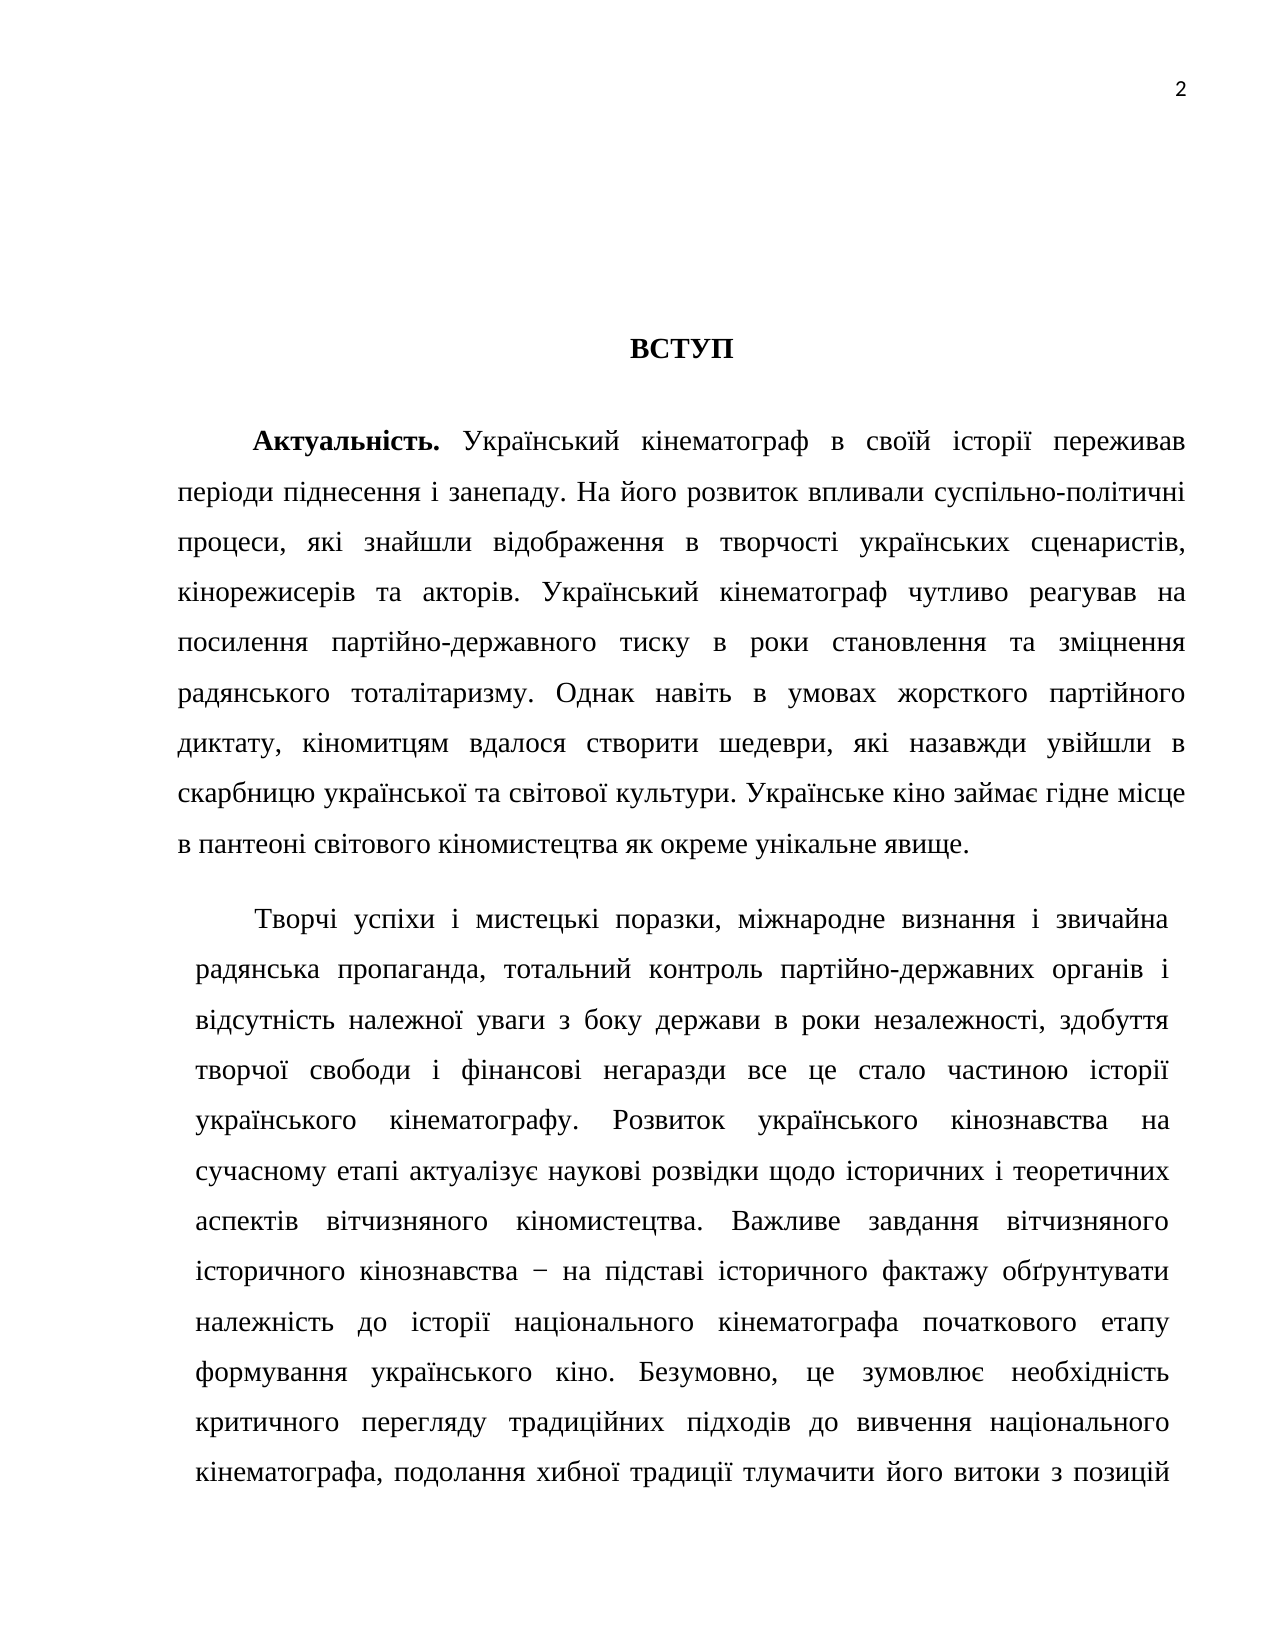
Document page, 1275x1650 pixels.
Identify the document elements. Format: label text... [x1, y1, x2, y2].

text Актуальність. Український кінематограф в своїй історії переживав періоди піднесення і занепаду. На його розвиток впливали суспільно-політичні процеси, які знайшли відображення в творчості українських сценаристів, кінорежисерів та акторів. Український кінематограф чутливо реагував на посилення партійно-державного тиску в роки становлення та зміцнення радянського тоталітаризму. Однак навіть в умовах жорсткого партійного диктату, кіномитцям вдалося створити шедеври, які назавжди увійшли в скарбницю української та світової культури. Українське кіно займає гідне місце в пантеоні світового кіномистецтва як окреме унікальне явище. [177, 423, 1186, 859]
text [195, 901, 1170, 1488]
subtitle ВСТУП [177, 331, 1186, 364]
